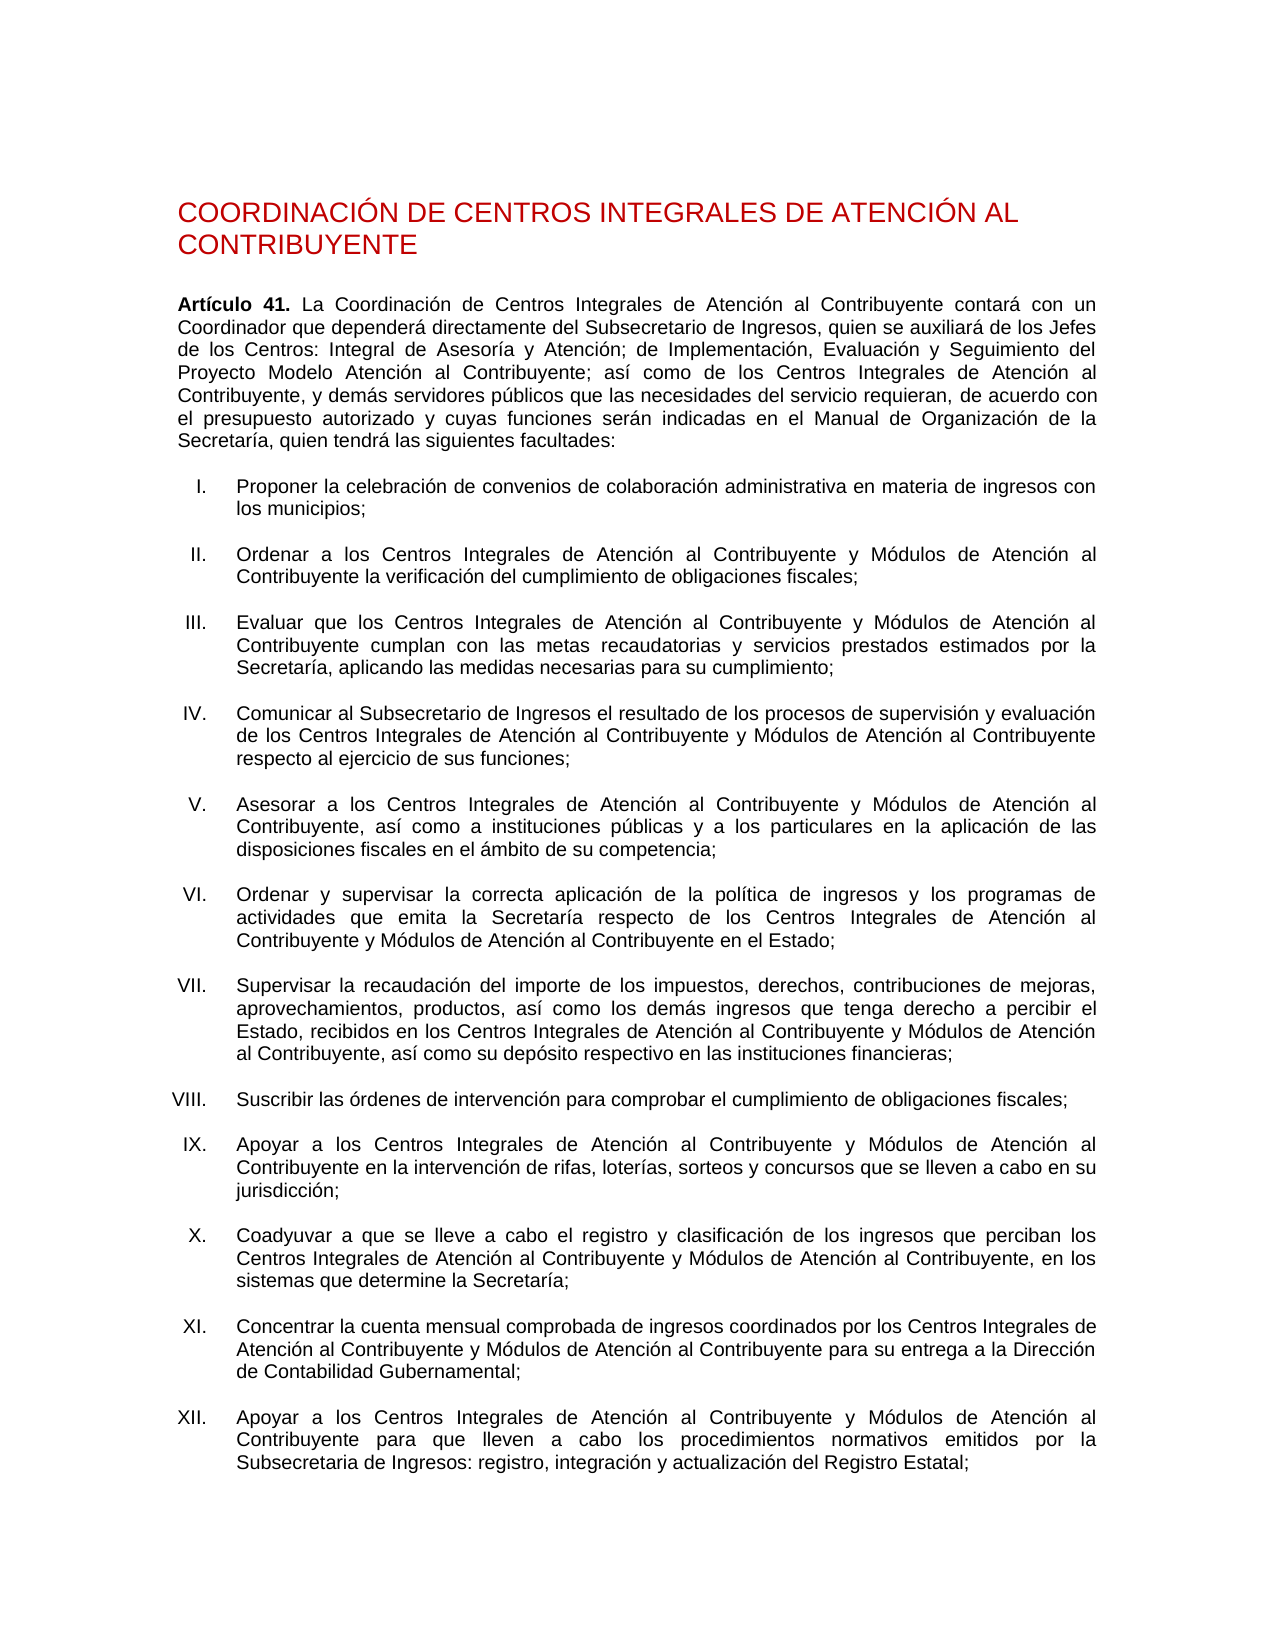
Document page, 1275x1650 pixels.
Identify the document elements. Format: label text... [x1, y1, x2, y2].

list Comunicar al Subsecretario de Ingresos el resultado de los procesos de supervisión y evaluación de los Centros Integrales de Atención al Contribuyente y Módulos de Atención al Contribuyente respecto al ejercicio de sus funciones; [207, 702, 1098, 770]
list Concentrar la cuenta mensual comprobada de ingresos coordinados por los Centros Integrales de Atención al Contribuyente y Módulos de Atención al Contribuyente para su entrega a la Dirección de Contabilidad Gubernamental; [207, 1315, 1098, 1383]
text Artículo 41. La Coordinación de Centros Integrales de Atención al Contribuyente contará con un Coordinador que dependerá directamente del Subsecretario de Ingresos, quien se auxiliará de los Jefes de los Centros: Integral de Asesoría y Atención; de Implementación, Evaluación y Seguimiento del Proyecto Modelo Atención al Contribuyente; así como de los Centros Integrales de Atención al Contribuyente, y demás servidores públicos que las necesidades del servicio requieran, de acuerdo con el presupuesto autorizado y cuyas funciones serán indicadas en el Manual de Organización de la Secretaría, quien tendrá las siguientes facultades: [177, 293, 1098, 452]
list Asesorar a los Centros Integrales de Atención al Contribuyente y Módulos de Atención al Contribuyente, así como a instituciones públicas y a los particulares en la aplicación de las disposiciones fiscales en el ámbito de su competencia; [207, 792, 1098, 861]
list Evaluar que los Centros Integrales de Atención al Contribuyente y Módulos de Atención al Contribuyente cumplan con las metas recaudatorias y servicios prestados estimados por la Secretaría, aplicando las medidas necesarias para su cumplimiento; [207, 611, 1098, 679]
text COORDINACIÓN DE CENTROS INTEGRALES DE ATENCIÓN AL CONTRIBUYENTE [177, 196, 1098, 261]
list Ordenar y supervisar la correcta aplicación de la política de ingresos y los programas de actividades que emita la Secretaría respecto de los Centros Integrales de Atención al Contribuyente y Módulos de Atención al Contribuyente en el Estado; [207, 883, 1098, 951]
list Proponer la celebración de convenios de colaboración administrativa en materia de ingresos con los municipios; [207, 474, 1098, 520]
list Coadyuvar a que se lleve a cabo el registro y clasificación de los ingresos que perciban los Centros Integrales de Atención al Contribuyente y Módulos de Atención al Contribuyente, en los sistemas que determine la Secretaría; [207, 1224, 1098, 1292]
list Apoyar a los Centros Integrales de Atención al Contribuyente y Módulos de Atención al Contribuyente para que lleven a cabo los procedimientos normativos emitidos por la Subsecretaria de Ingresos: registro, integración y actualización del Registro Estatal; [207, 1406, 1098, 1474]
list Apoyar a los Centros Integrales de Atención al Contribuyente y Módulos de Atención al Contribuyente en la intervención de rifas, loterías, sorteos y concursos que se lleven a cabo en su jurisdicción; [207, 1133, 1098, 1201]
list Ordenar a los Centros Integrales de Atención al Contribuyente y Módulos de Atención al Contribuyente la verificación del cumplimiento de obligaciones fiscales; [207, 543, 1098, 588]
list Suscribir las órdenes de intervención para comprobar el cumplimiento de obligaciones fiscales; [207, 1088, 1098, 1110]
list Supervisar la recaudación del importe de los impuestos, derechos, contribuciones de mejoras, aprovechamientos, productos, así como los demás ingresos que tenga derecho a percibir el Estado, recibidos en los Centros Integrales de Atención al Contribuyente y Módulos de Atención al Contribuyente, así como su depósito respectivo en las instituciones financieras; [207, 974, 1098, 1065]
